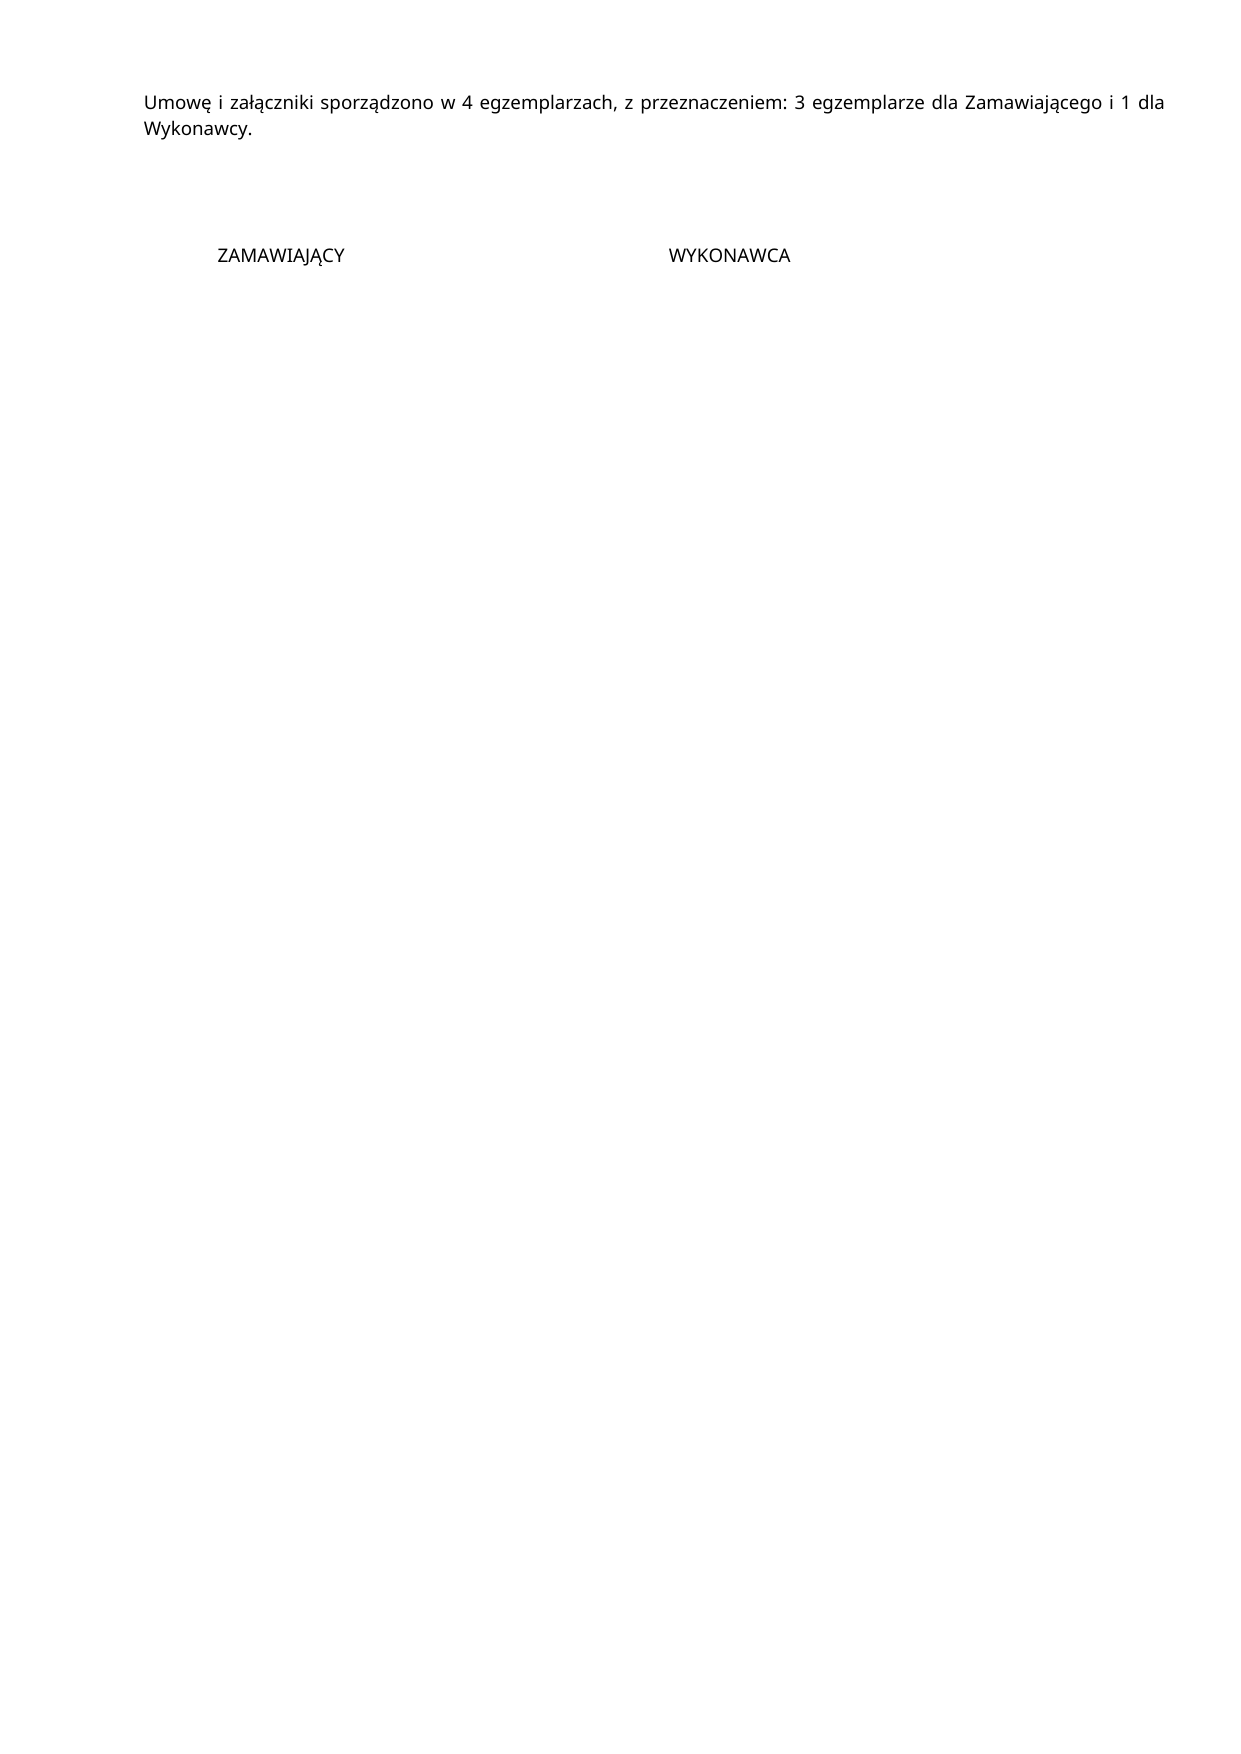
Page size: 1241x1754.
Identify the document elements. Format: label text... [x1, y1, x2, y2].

text Umowę i załączniki sporządzono w 4 egzemplarzach, z przeznaczeniem: 3 egzemplarze dla Zamawiającego i 1 dla Wykonawcy. [144, 89, 1167, 141]
text ZAMAWIAJĄCY WYKONAWCA [144, 243, 1167, 268]
